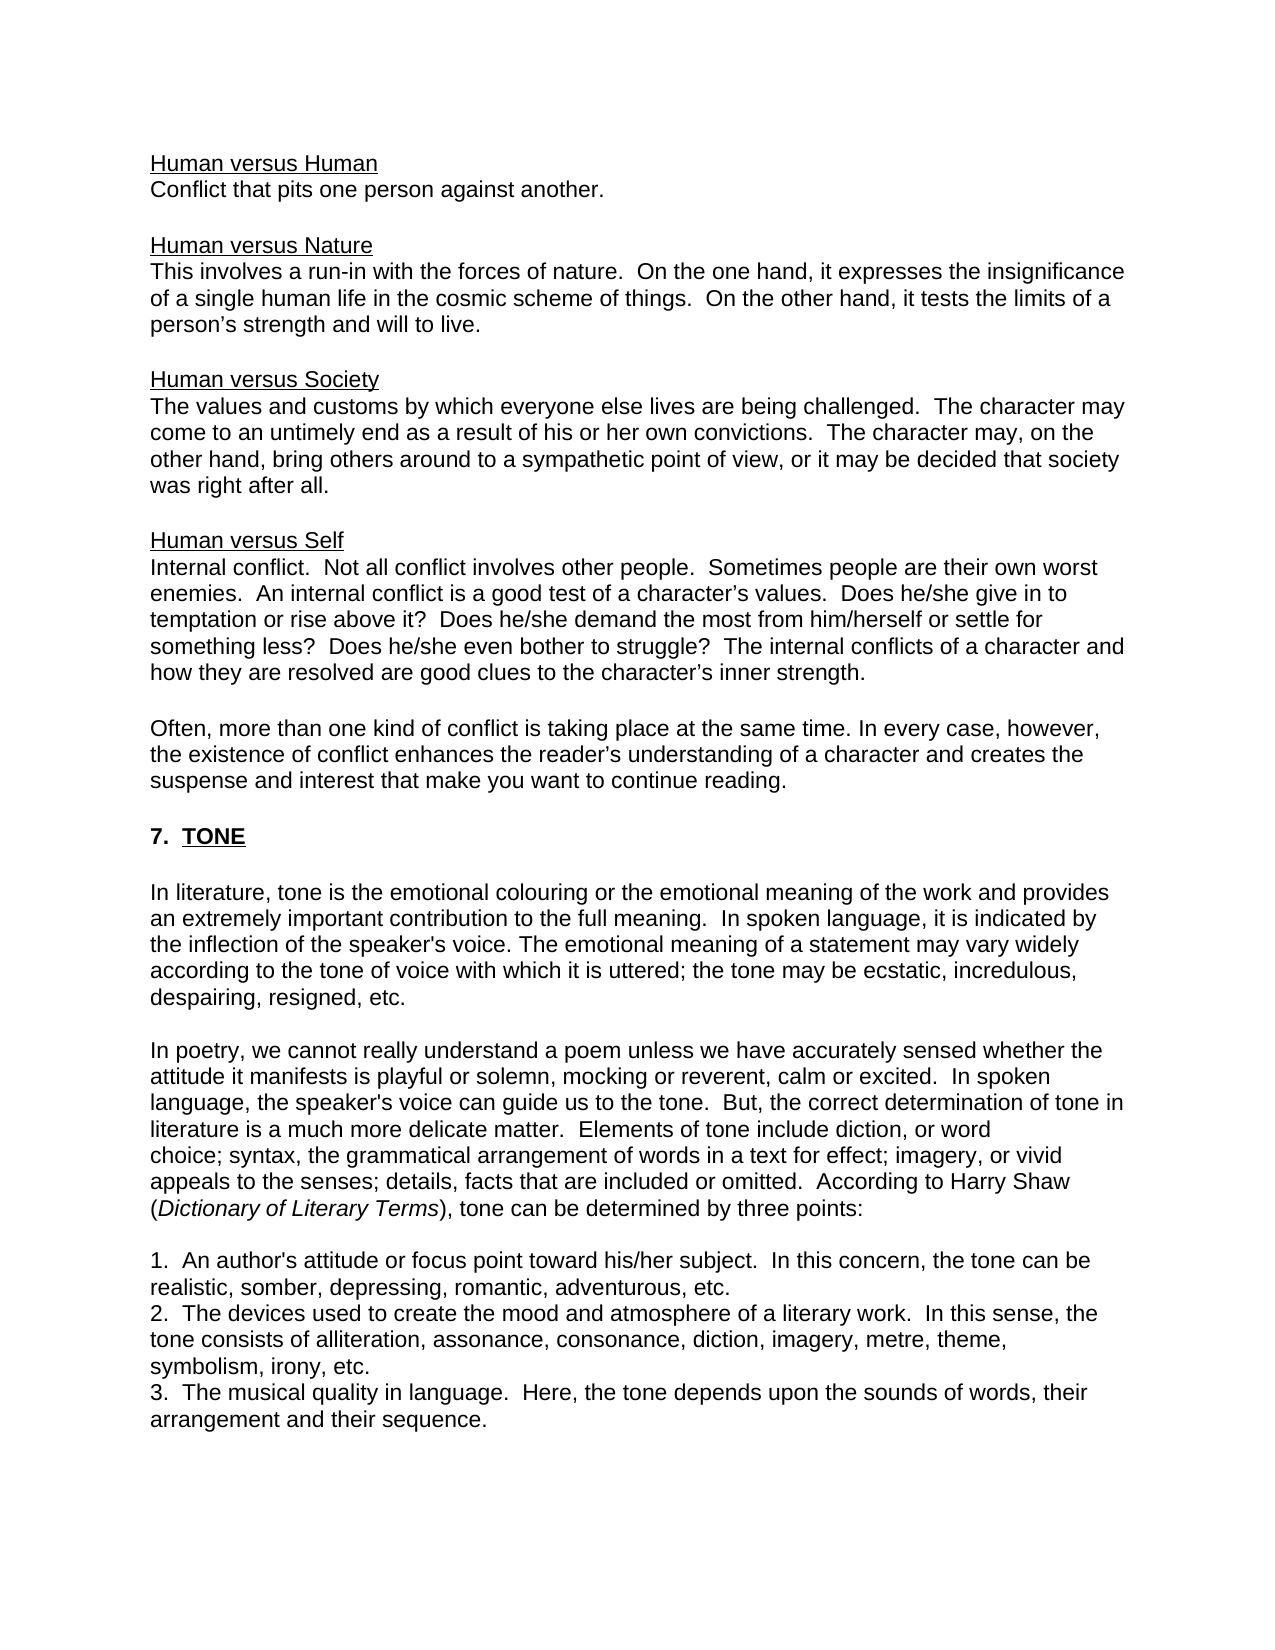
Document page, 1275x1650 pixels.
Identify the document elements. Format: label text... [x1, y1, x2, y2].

text Human versus Self Internal conflict. Not all conflict involves other people. Sometimes people are their own worst enemies. An internal conflict is a good test of a character’s values. Does he/she give in to temptation or rise above it? Does he/she demand the most from him/herself or settle for something less? Does he/she even bother to struggle? The internal conflicts of a character and how they are resolved are good clues to the character’s inner strength. [150, 527, 1125, 686]
text Often, more than one kind of conflict is taking place at the same time. In every case, however, the existence of conflict enhances the reader’s understanding of a character and creates the suspense and interest that make you want to continue reading. [150, 715, 1125, 794]
text Human versus Human Conflict that pits one person against another. [150, 150, 1125, 203]
text In literature, tone is the emotional colouring or the emotional meaning of the work and provides an extremely important contribution to the full meaning. In spoken language, it is indicated by the inflection of the speaker's voice. The emotional meaning of a statement may vary widely according to the tone of voice with which it is uttered; the tone may be ecstatic, incredulous, despairing, resigned, etc. In poetry, we cannot really understand a poem unless we have accurately sensed whether the attitude it manifests is playful or solemn, mocking or reverent, calm or excited. In spoken language, the speaker's voice can guide us to the tone. But, the correct determination of tone in literature is a much more delicate matter. Elements of tone include diction, or word choice; syntax, the grammatical arrangement of words in a text for effect; imagery, or vivid appeals to the senses; details, facts that are included or omitted. According to Harry Shaw (Dictionary of Literary Terms), tone can be determined by three points: 1. An author's attitude or focus point toward his/her subject. In this concern, the tone can be realistic, somber, depressing, romantic, adventurous, etc. 2. The devices used to create the mood and atmosphere of a literary work. In this sense, the tone consists of alliteration, assonance, consonance, diction, imagery, metre, theme, symbolism, irony, etc. 3. The musical quality in language. Here, the tone depends upon the sounds of words, their arrangement and their sequence. [150, 878, 1125, 1432]
text 7. TONE [150, 823, 1125, 849]
text Human versus Society The values and customs by which everyone else lives are being challenged. The character may come to an untimely end as a result of his or her own convictions. The character may, on the other hand, bring others around to a sympathetic point of view, or it may be decided that society was right after all. [150, 366, 1125, 498]
text Human versus Nature This involves a run-in with the forces of nature. On the one hand, it expresses the insignificance of a single human life in the cosmic scheme of things. On the other hand, it tests the limits of a person’s strength and will to live. [150, 232, 1125, 337]
